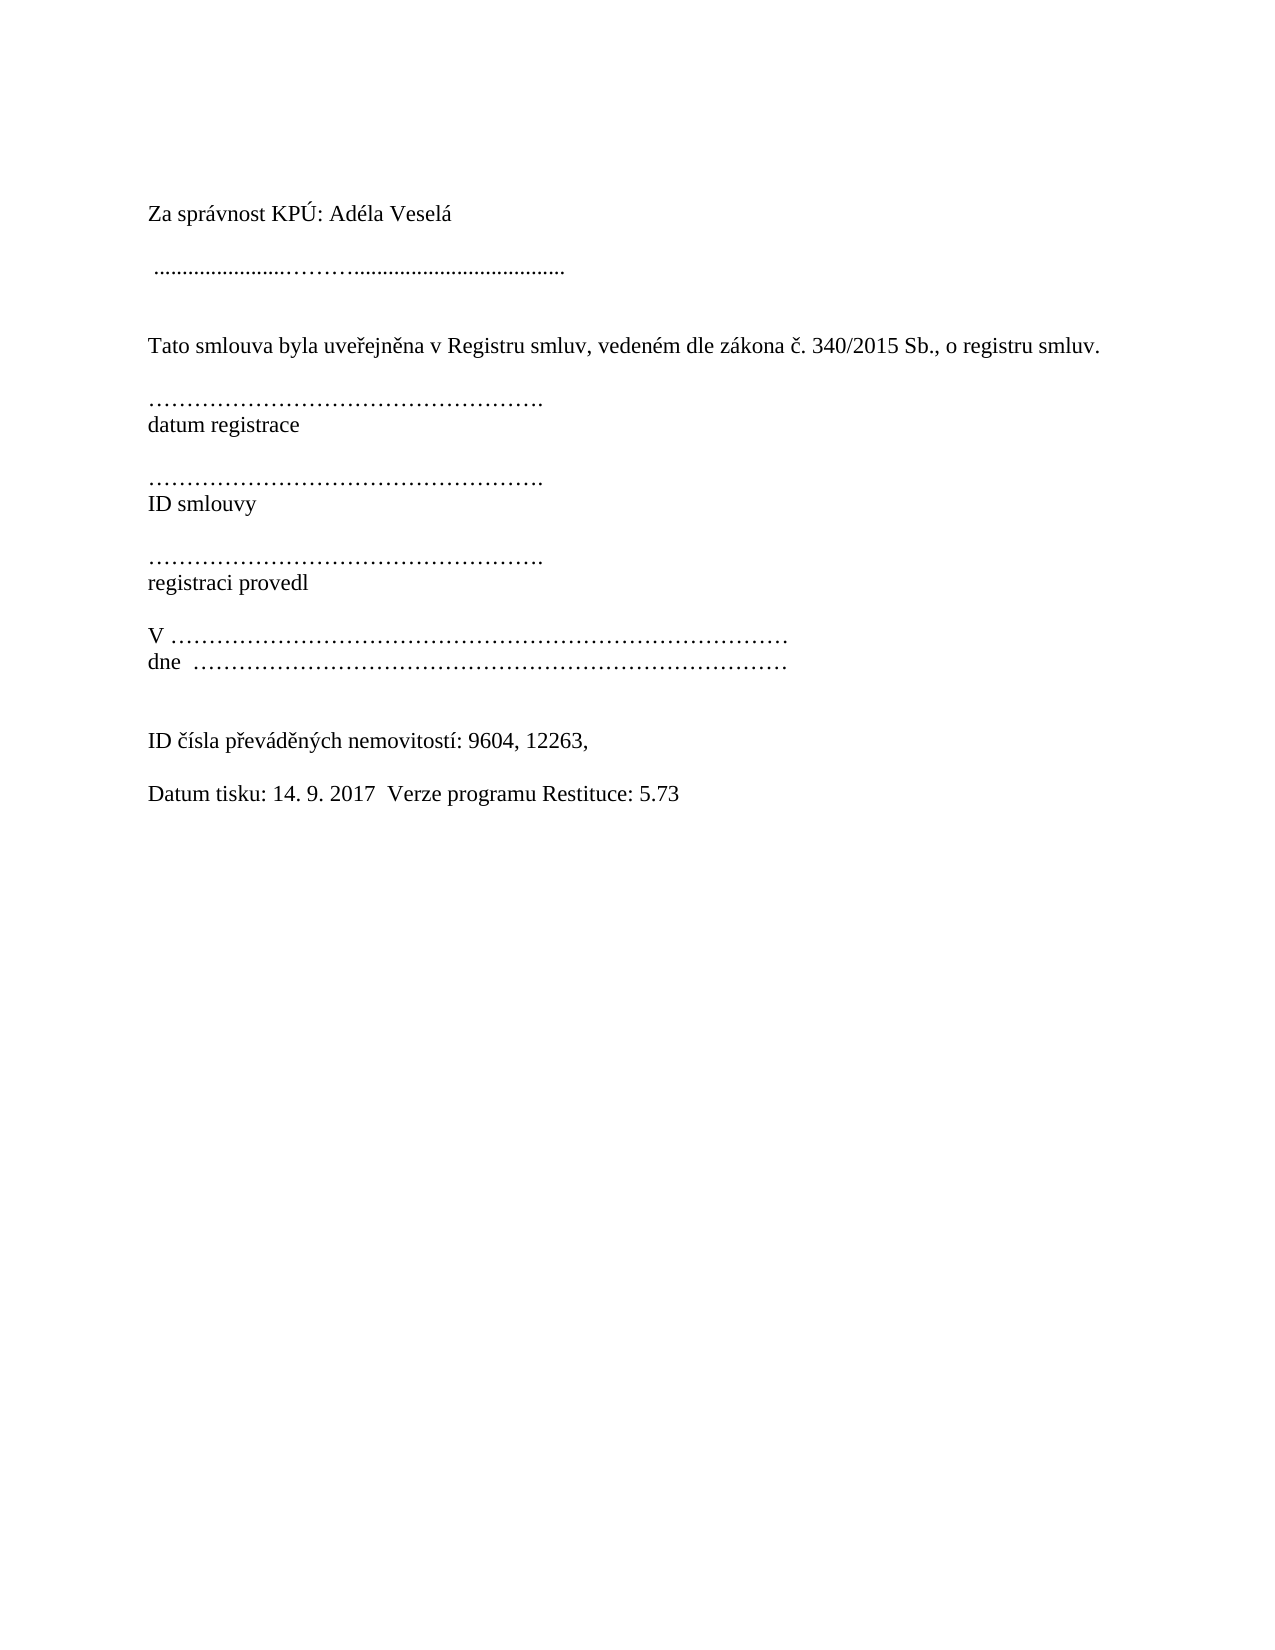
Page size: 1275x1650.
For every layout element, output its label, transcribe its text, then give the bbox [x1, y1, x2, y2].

text ……………………………………………. [148, 464, 1127, 490]
text ……………………………………………. [148, 543, 1127, 569]
text Za správnost KPÚ: Adéla Veselá [148, 200, 1127, 227]
text Tato smlouva byla uveřejněna v Registru smluv, vedeném dle zákona č. 340/2015 Sb., o registru smluv. [148, 332, 1127, 358]
text ID čísla převáděných nemovitostí: 9604, 12263, [148, 727, 1127, 754]
text Datum tisku: 14. 9. 2017 Verze programu Restituce: 5.73 [148, 780, 1127, 806]
text dne …………………………………………………………………… [148, 648, 1127, 675]
text .......................………..................................... [148, 253, 1127, 279]
text V ……………………………………………………………………… [148, 622, 1127, 648]
text ID smlouvy [148, 490, 1127, 517]
text registraci provedl [148, 569, 1127, 596]
text ……………………………………………. [148, 385, 1127, 411]
text datum registrace [148, 411, 1127, 437]
